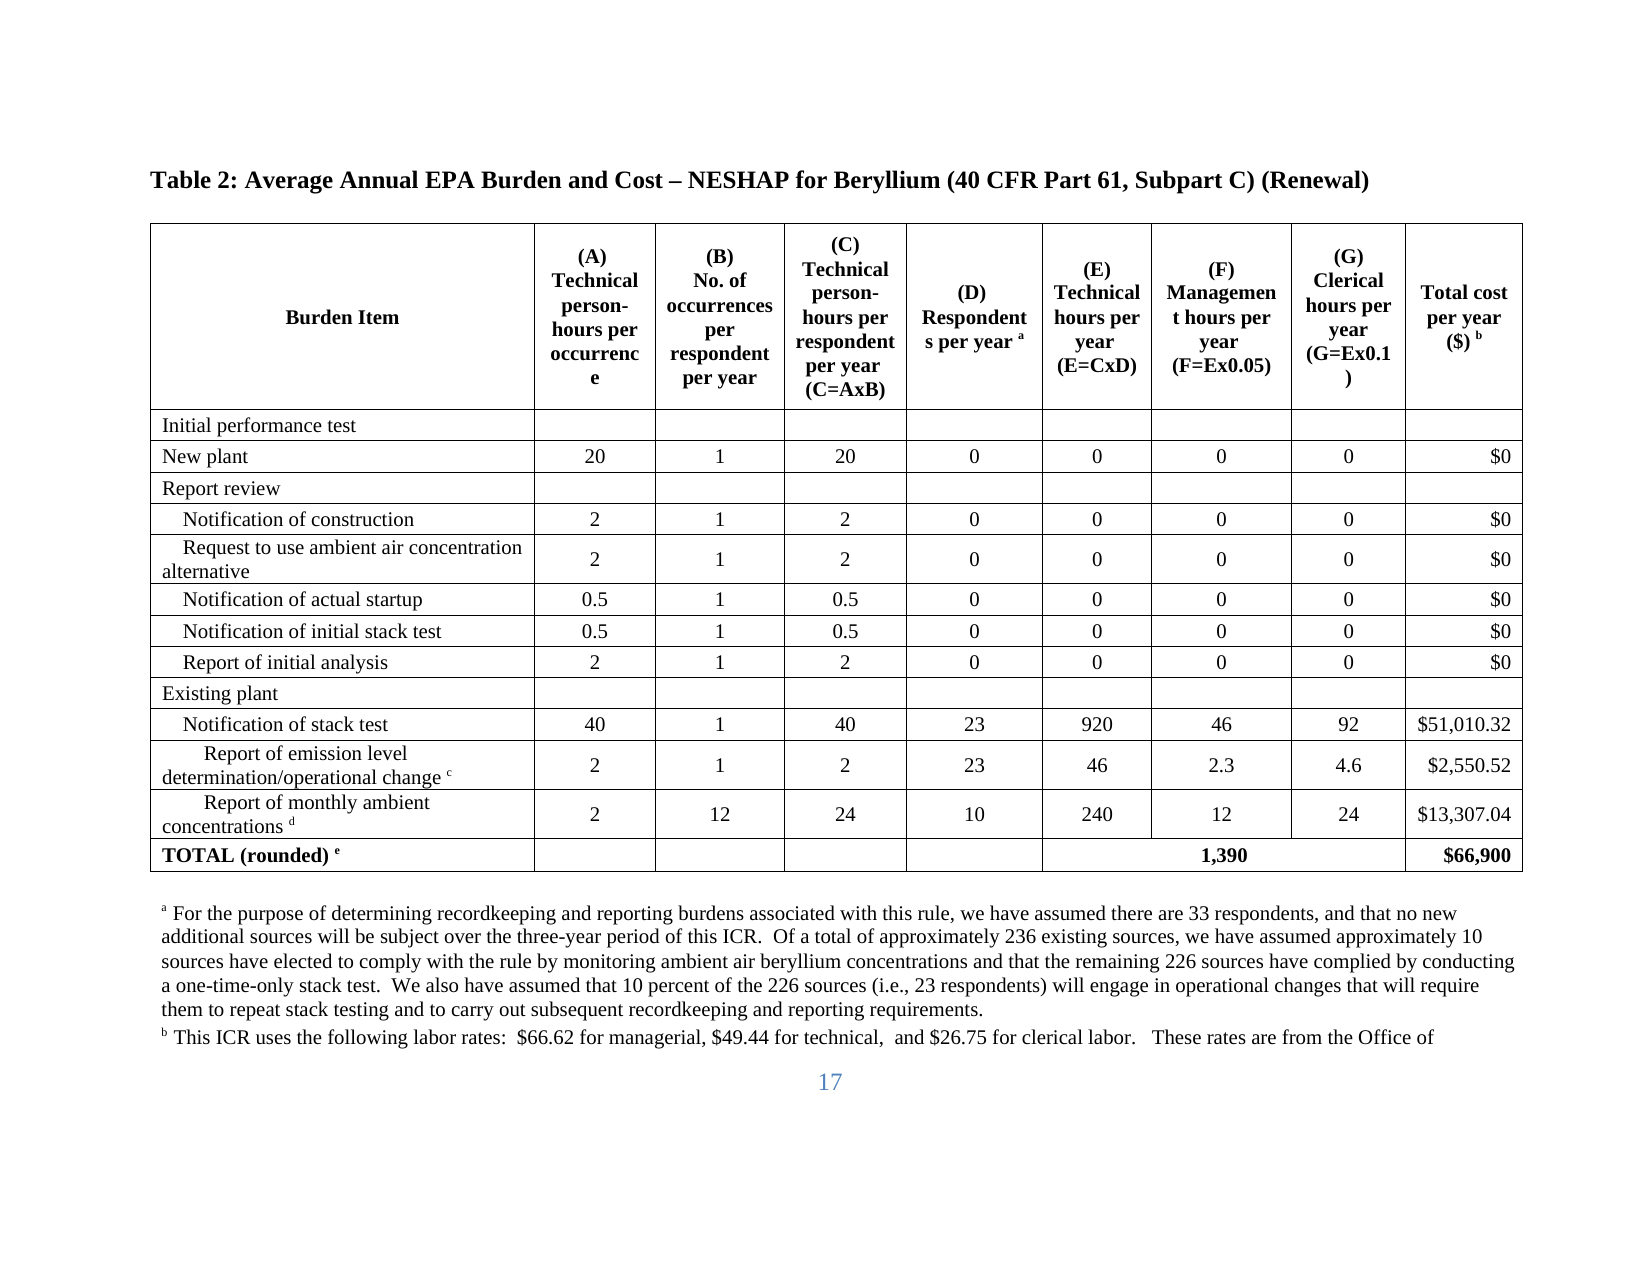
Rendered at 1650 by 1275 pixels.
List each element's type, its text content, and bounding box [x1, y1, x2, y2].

table_cell [785, 839, 906, 871]
table_cell [1292, 473, 1405, 503]
table_cell 920 [1043, 709, 1151, 739]
table_cell Report of monthly ambient concentrations d [151, 790, 534, 838]
table_cell 40 [535, 709, 655, 739]
table_cell $0 [1406, 647, 1522, 677]
table_cell 240 [1043, 790, 1151, 838]
table_header (B) No. of occurrences per respondent per year [656, 224, 784, 409]
table_cell $66,900 [1406, 839, 1522, 871]
table_cell 1 [656, 504, 784, 534]
table_cell 0 [1292, 504, 1405, 534]
table_cell 24 [785, 790, 906, 838]
table_header (E) Technical hours per year (E=CxD) [1043, 224, 1151, 409]
table_cell 0 [1152, 535, 1291, 583]
table_cell [1043, 678, 1151, 708]
table_cell Request to use ambient air concentration alternative [151, 535, 534, 583]
table_cell Report of initial analysis [151, 647, 534, 677]
table_cell 4.6 [1292, 741, 1405, 789]
table_cell 20 [785, 441, 906, 472]
table_cell [907, 410, 1042, 440]
table_cell [535, 678, 655, 708]
table_cell $13,307.04 [1406, 790, 1522, 838]
table_cell Report of emission level determination/operational change c [151, 741, 534, 789]
table_cell [1406, 678, 1522, 708]
table_cell [907, 839, 1042, 871]
table_cell 1 [656, 616, 784, 646]
table_cell 0 [1292, 616, 1405, 646]
table_cell [785, 678, 906, 708]
table_cell Existing plant [151, 678, 534, 708]
table_cell 2 [535, 535, 655, 583]
text Table 2: Average Annual EPA Burden and Cost – NESHAP for Beryllium (40 CFR Part 61, Subpart C) (Renewal) [150, 166, 1509, 194]
table_cell 12 [1152, 790, 1291, 838]
table_cell 2.3 [1152, 741, 1291, 789]
table_cell 0 [907, 616, 1042, 646]
table_cell 0 [1292, 647, 1405, 677]
table_header Burden Item [151, 224, 534, 409]
table_cell 0 [1292, 584, 1405, 614]
table_cell [1043, 473, 1151, 503]
table_cell [1152, 410, 1291, 440]
table_cell 1 [656, 441, 784, 472]
table_cell 46 [1043, 741, 1151, 789]
table_cell [1406, 473, 1522, 503]
table_cell [656, 839, 784, 871]
table_cell 1 [656, 535, 784, 583]
table_cell 0.5 [535, 584, 655, 614]
table_cell Notification of construction [151, 504, 534, 534]
table_cell 0 [1043, 584, 1151, 614]
table_cell 2 [785, 741, 906, 789]
table_cell [1406, 410, 1522, 440]
table_cell 0 [907, 441, 1042, 472]
table_header (F) Management hours per year (F=Ex0.05) [1152, 224, 1291, 409]
table_cell 1 [656, 741, 784, 789]
table_cell [656, 678, 784, 708]
table_cell [535, 839, 655, 871]
table_cell 0 [907, 584, 1042, 614]
table_cell 2 [785, 535, 906, 583]
table_cell [656, 410, 784, 440]
table_cell 2 [785, 504, 906, 534]
table_header Total cost per year ($) b [1406, 224, 1522, 409]
table_cell 40 [785, 709, 906, 739]
table_cell Report review [151, 473, 534, 503]
table_cell 0.5 [535, 616, 655, 646]
table_cell Notification of actual startup [151, 584, 534, 614]
table_cell [907, 678, 1042, 708]
table_cell [1292, 678, 1405, 708]
table_cell 1 [656, 709, 784, 739]
table_cell 23 [907, 741, 1042, 789]
table_header (C) Technical person-hours per respondent per year (C=AxB) [785, 224, 906, 409]
table_header (G) Clerical hours per year (G=Ex0.1) [1292, 224, 1405, 409]
table_cell [785, 473, 906, 503]
table_header (A) Technical person-hours per occurrence [535, 224, 655, 409]
table_cell 0 [1043, 504, 1151, 534]
table_cell $0 [1406, 504, 1522, 534]
table_cell 2 [785, 647, 906, 677]
table_cell 0 [1152, 504, 1291, 534]
table_cell $0 [1406, 535, 1522, 583]
table_cell 0.5 [785, 616, 906, 646]
table_cell 0 [1292, 535, 1405, 583]
table_cell 46 [1152, 709, 1291, 739]
table_cell $51,010.32 [1406, 709, 1522, 739]
table_cell [785, 410, 906, 440]
table_cell 0 [907, 647, 1042, 677]
table_cell 0 [1152, 441, 1291, 472]
table_cell [1152, 473, 1291, 503]
table_cell 92 [1292, 709, 1405, 739]
table_cell Notification of initial stack test [151, 616, 534, 646]
table_cell 12 [656, 790, 784, 838]
table_cell Notification of stack test [151, 709, 534, 739]
table_cell 2 [535, 504, 655, 534]
table_cell New plant [151, 441, 534, 472]
table_cell [1152, 678, 1291, 708]
table_cell 2 [535, 741, 655, 789]
table_cell 1,390 [1043, 839, 1405, 871]
table_cell [535, 410, 655, 440]
table_cell 23 [907, 709, 1042, 739]
table_cell 0 [1152, 584, 1291, 614]
table_cell [656, 473, 784, 503]
table_cell [1043, 410, 1151, 440]
table_header (D) Respondents per year a [907, 224, 1042, 409]
table_cell 0 [907, 504, 1042, 534]
table_cell 1 [656, 584, 784, 614]
table_cell $0 [1406, 616, 1522, 646]
table_cell 2 [535, 790, 655, 838]
table_cell 0 [1043, 616, 1151, 646]
table_cell 20 [535, 441, 655, 472]
table_cell $0 [1406, 584, 1522, 614]
table_cell [1292, 410, 1405, 440]
table_cell [535, 473, 655, 503]
table_cell $0 [1406, 441, 1522, 472]
table_cell 0.5 [785, 584, 906, 614]
table_cell 1 [656, 647, 784, 677]
table_cell [907, 473, 1042, 503]
table_cell 0 [1152, 616, 1291, 646]
table_cell 0 [907, 535, 1042, 583]
table_cell 0 [1043, 441, 1151, 472]
table_cell 0 [1043, 535, 1151, 583]
table_cell TOTAL (rounded) e [151, 839, 534, 871]
table_cell 2 [535, 647, 655, 677]
table_cell 10 [907, 790, 1042, 838]
table_cell 0 [1043, 647, 1151, 677]
table_cell 0 [1152, 647, 1291, 677]
table_cell $2,550.52 [1406, 741, 1522, 789]
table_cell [150, 1021, 1528, 1053]
table_cell 24 [1292, 790, 1405, 838]
table_header a For the purpose of determining recordkeeping and reporting burdens associated with this rule, we have assumed there are 33 respondents, and that no new additional sources will be subject over the three-year period of this ICR. Of a total of approximately 236 existing sources, we have assumed approximately 10 sources have elected to comply with the rule by monitoring ambient air beryllium concentrations and that the remaining 226 sources have complied by conducting a one-time-only stack test. We also have assumed that 10 percent of the 226 sources (i.e., 23 respondents) will engage in operational changes that will require them to repeat stack testing and to carry out subsequent recordkeeping and reporting requirements. [150, 900, 1528, 1021]
table_cell Initial performance test [151, 410, 534, 440]
table_cell 0 [1292, 441, 1405, 472]
